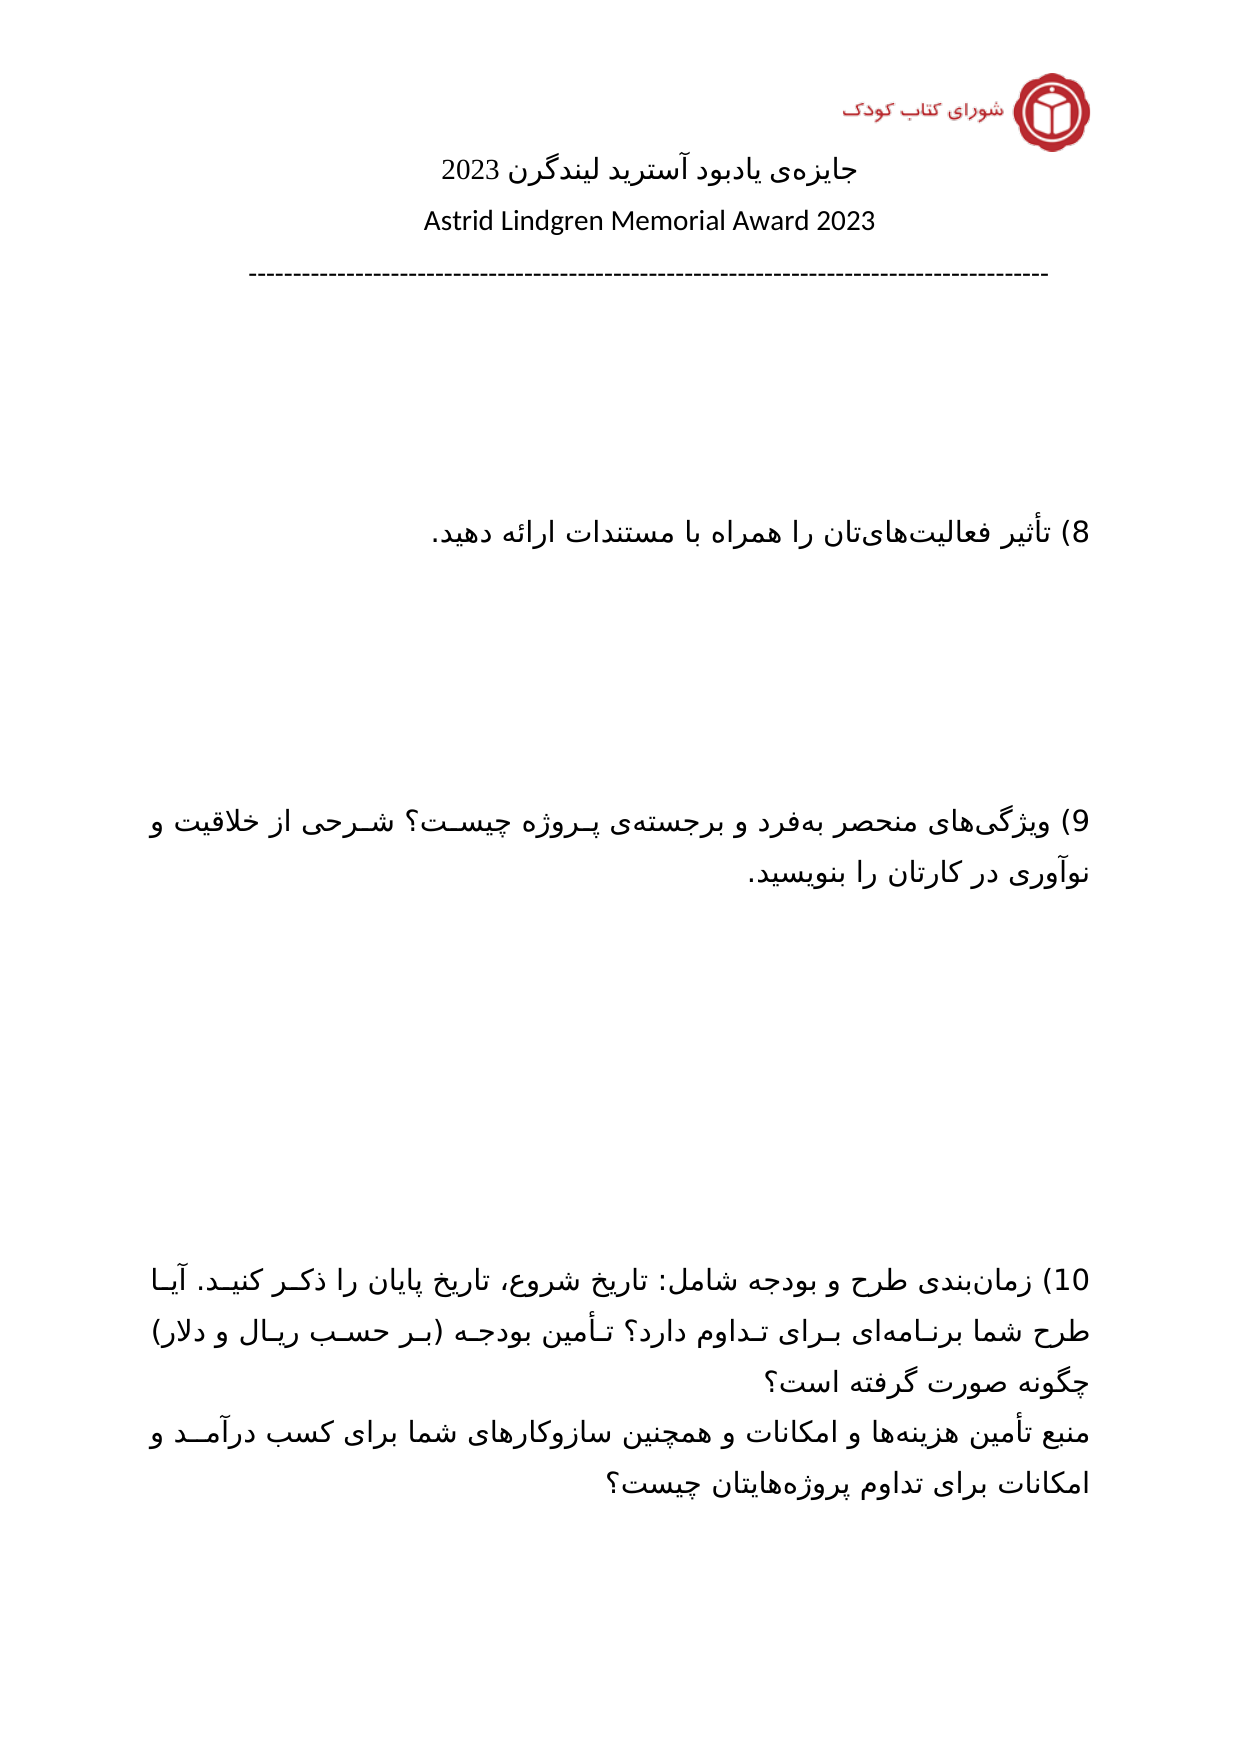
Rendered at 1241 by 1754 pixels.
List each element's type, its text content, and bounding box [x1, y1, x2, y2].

text منبع تأمین هزینه‌ها و امکانات و همچنین سازوکارهای شما برای کسب درآمد و امکانات برای تداوم پروژه‌هایتان چیست؟ [150, 1416, 1090, 1501]
text 10) زمان‌بندی طرح و بودجه شامل: تاریخ شروع، تاریخ پایان را ذکر کنید. آیا طرح شما برنامه‌ای برای تداوم دارد؟ تأمین بودجه (بر حسب ریال و دلار) چگونه صورت گرفته است؟ [150, 1263, 1090, 1399]
text 9) ویژگی‌های منحصر به‌فرد و برجسته‌ی پروژه چیست؟ شرحی از خلاقیت و نوآوری در کارتان را بنویسید. [150, 804, 1090, 889]
picture [842, 73, 1091, 152]
text 8) تأثیر فعالیت‌های‌تان را همراه با مستندات ارائه دهید. [150, 515, 1090, 549]
